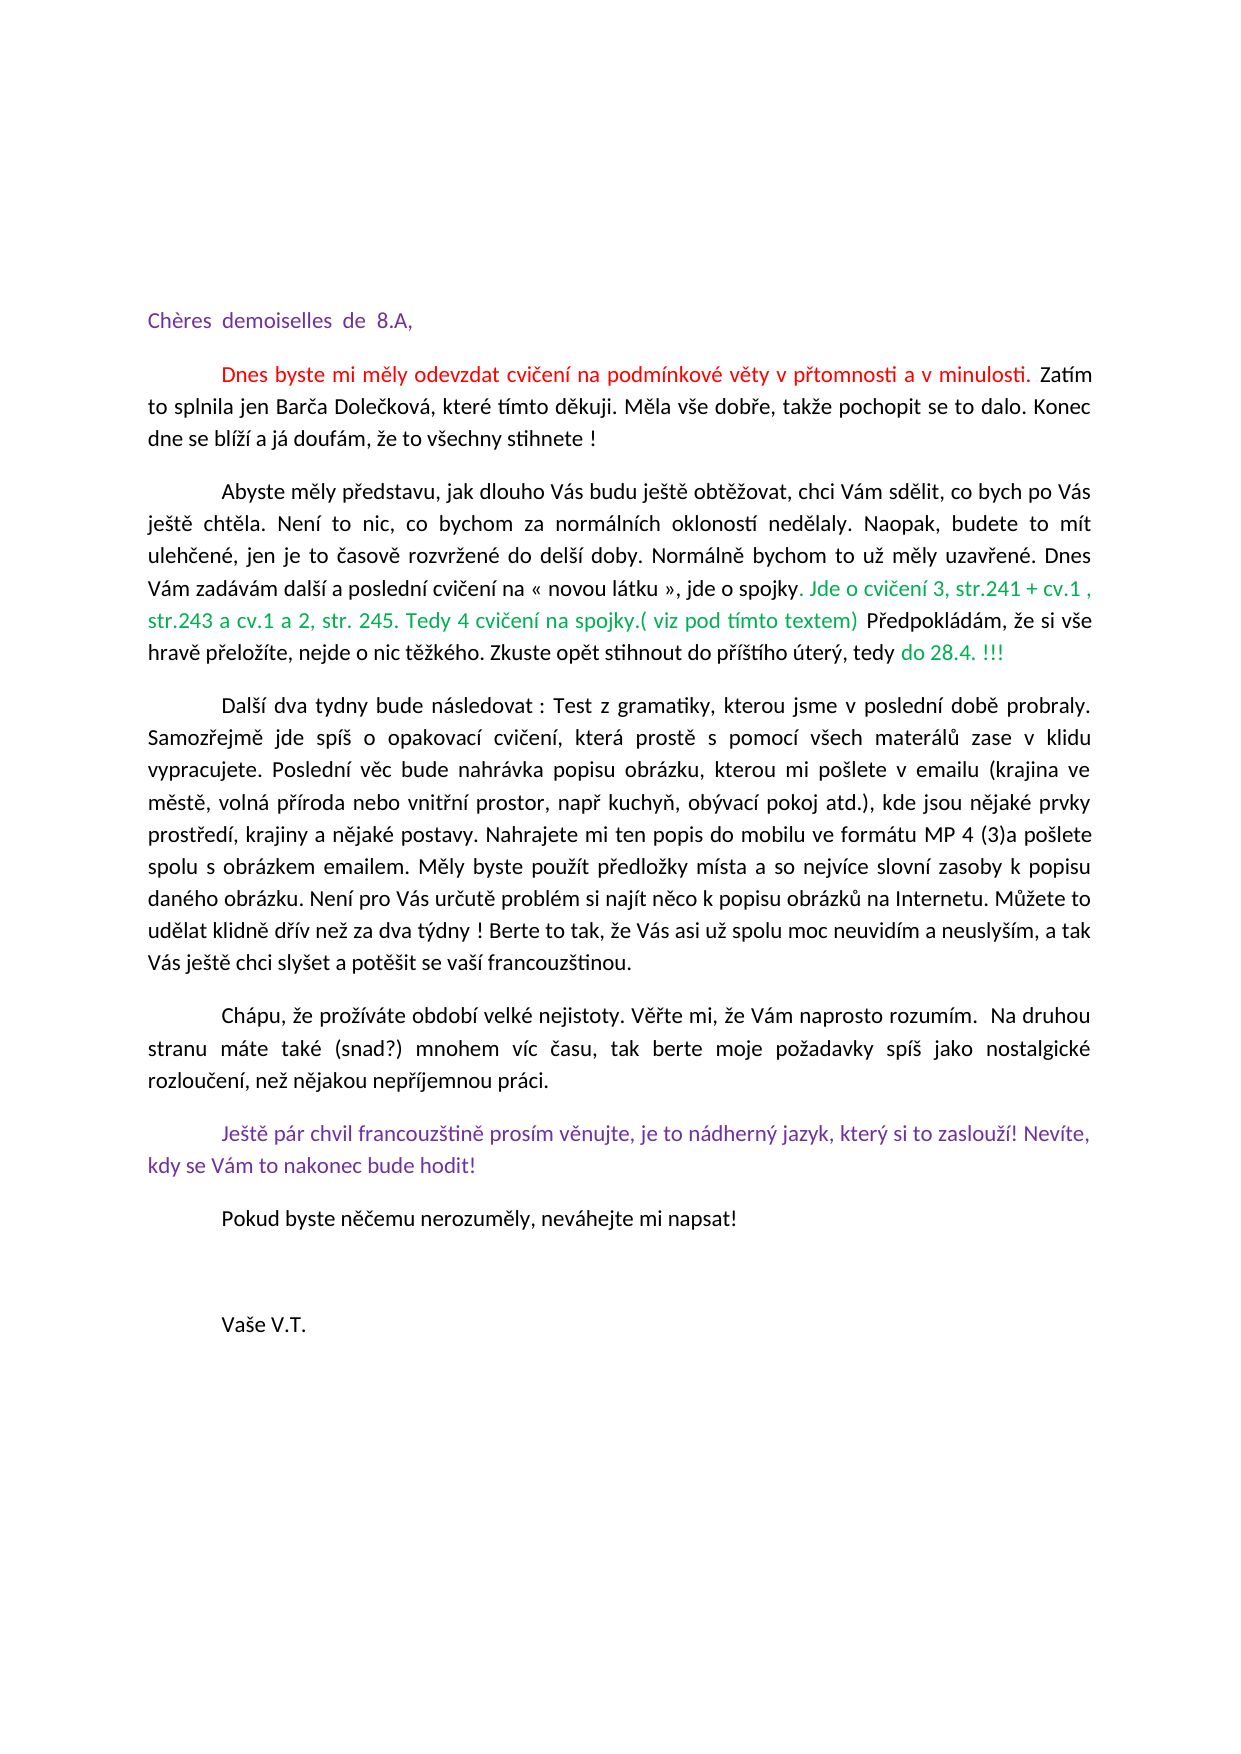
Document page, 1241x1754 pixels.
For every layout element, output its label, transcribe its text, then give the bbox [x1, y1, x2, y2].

text Další dva tydny bude následovat : Test z gramatiky, kterou jsme v poslední době probraly. Samozřejmě jde spíš o opakovací cvičení, která prostě s pomocí všech materálů zase v klidu vypracujete. Poslední věc bude nahrávka popisu obrázku, kterou mi pošlete v emailu (krajina ve městě, volná příroda nebo vnitřní prostor, např kuchyň, obývací pokoj atd.), kde jsou nějaké prvky prostředí, krajiny a nějaké postavy. Nahrajete mi ten popis do mobilu ve formátu MP 4 (3)a pošlete spolu s obrázkem emailem. Měly byste použít předložky místa a so nejvíce slovní zasoby k popisu daného obrázku. Není pro Vás určutě problém si najít něco k popisu obrázků na Internetu. Můžete to udělat klidně dřív než za dva týdny ! Berte to tak, že Vás asi už spolu moc neuvidím a neuslyším, a tak Vás ještě chci slyšet a potěšit se vaší francouzštinou. [148, 691, 1093, 977]
text Abyste měly představu, jak dlouho Vás budu ještě obtěžovat, chci Vám sdělit, co bych po Vás ještě chtěla. Není to nic, co bychom za normálních okloností nedělaly. Naopak, budete to mít ulehčené, jen je to časově rozvržené do delší doby. Normálně bychom to už měly uzavřené. Dnes Vám zadávám další a poslední cvičení na « novou látku », jde o spojky. Jde o cvičení 3, str.241 + cv.1 , str.243 a cv.1 a 2, str. 245. Tedy 4 cvičení na spojky.( viz pod tímto textem) Předpokládám, že si vše hravě přeložíte, nejde o nic těžkého. Zkuste opět stihnout do příštího úterý, tedy do 28.4. !!! [148, 477, 1093, 666]
text Pokud byste něčemu nerozuměly, neváhejte mi napsat! [148, 1204, 1093, 1232]
text Vaše V.T. [148, 1310, 1093, 1338]
text Ještě pár chvil francouzštině prosím věnujte, je to nádherný jazyk, který si to zaslouží! Nevíte, kdy se Vám to nakonec bude hodit! [148, 1119, 1093, 1179]
text Chères demoiselles de 8.A, [148, 307, 1093, 335]
text Chápu, že prožíváte období velké nejistoty. Věřte mi, že Vám naprosto rozumím. Na druhou stranu máte také (snad?) mnohem víc času, tak berte moje požadavky spíš jako nostalgické rozloučení, než nějakou nepříjemnou práci. [148, 1002, 1093, 1094]
text Dnes byste mi měly odevzdat cvičení na podmínkové věty v přtomnosti a v minulosti. Zatím to splnila jen Barča Dolečková, které tímto děkuji. Měla vše dobře, takže pochopit se to dalo. Konec dne se blíží a já doufám, že to všechny stihnete ! [148, 360, 1093, 452]
